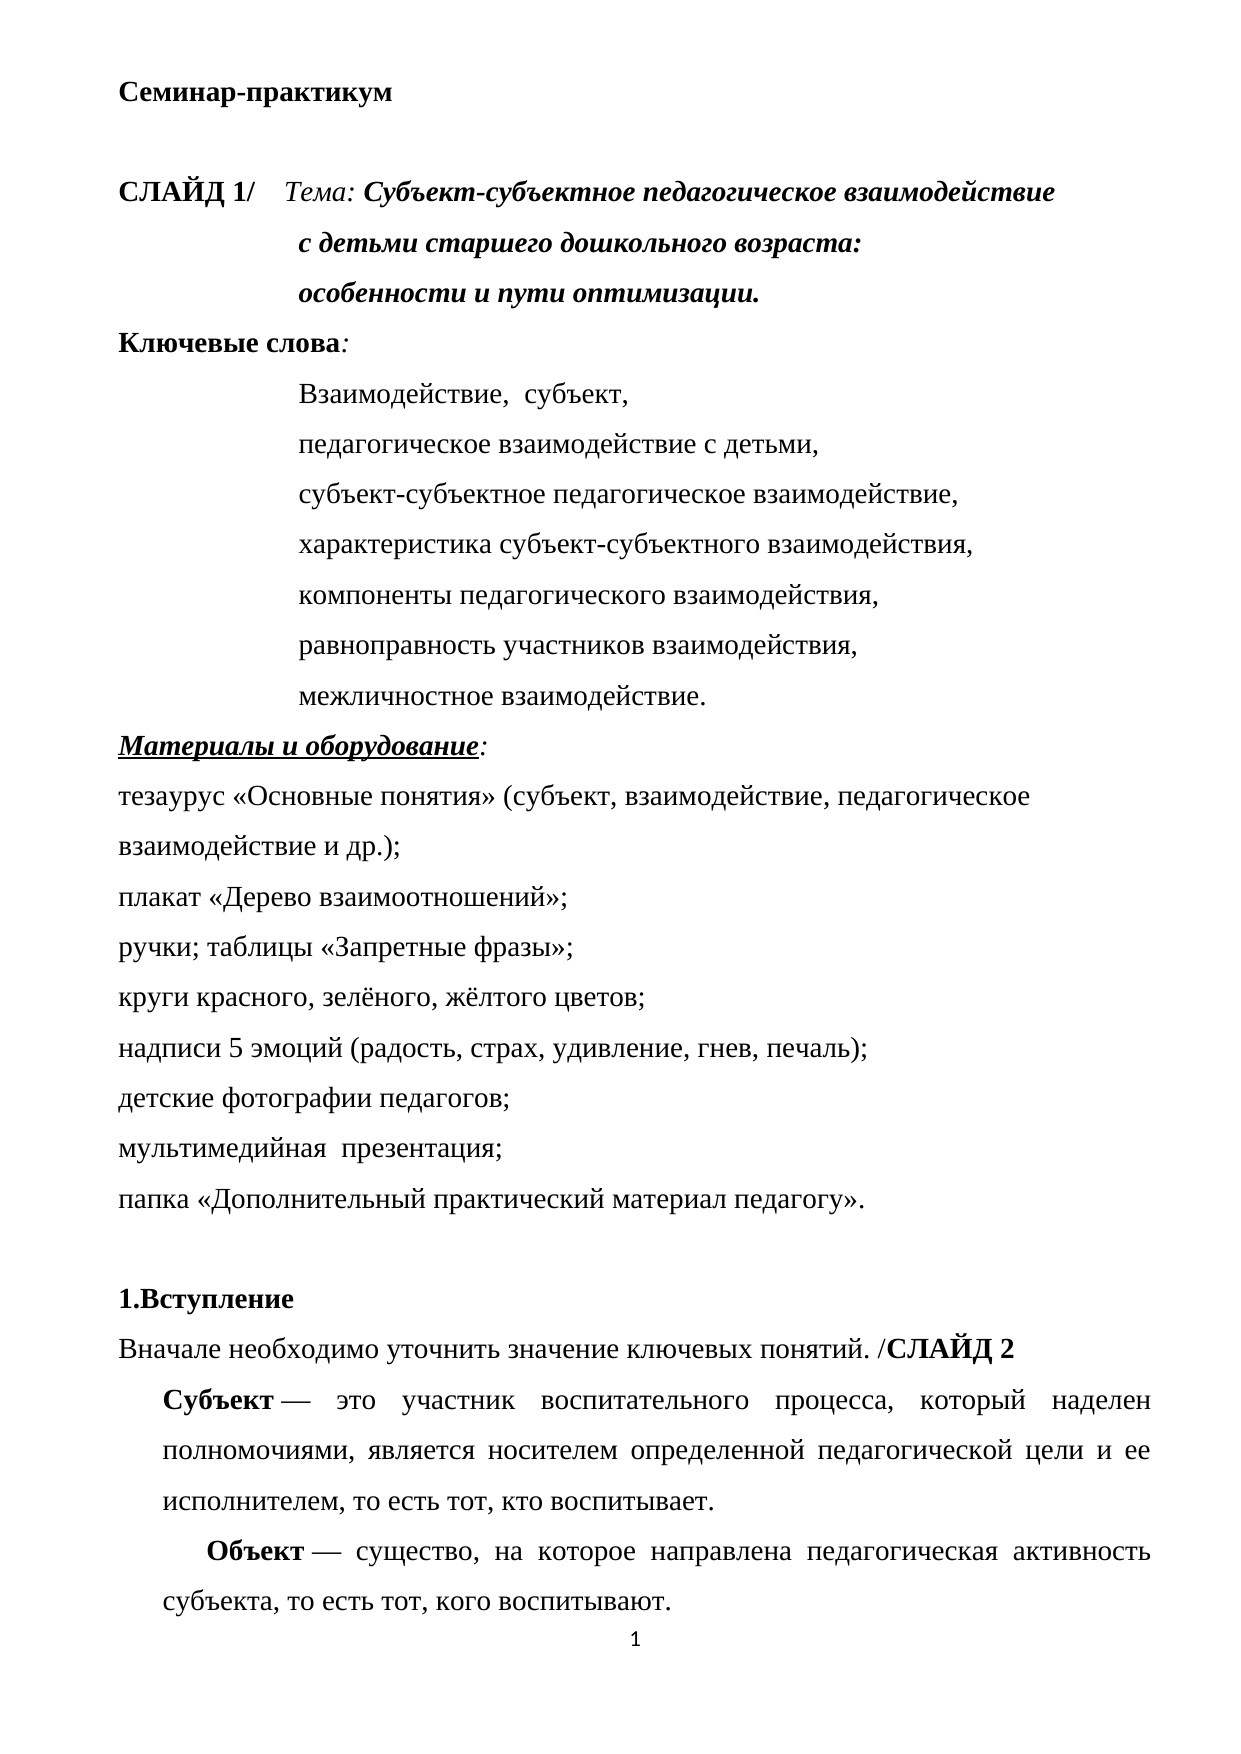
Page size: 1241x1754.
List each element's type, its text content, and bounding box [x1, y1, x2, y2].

text круги красного, зелёного, жёлтого цветов; [118, 979, 1152, 1013]
text характеристика субъект-субъектного взаимодействия, [196, 527, 1152, 560]
text мультимедийная презентация; [118, 1130, 1152, 1164]
text Субъект — это участник воспитательного процесса, который наделен полномочиями, является носителем определенной педагогической цели и ее исполнителем, то есть тот, кто воспитывает. [162, 1382, 1152, 1516]
text с детьми старшего дошкольного возраста: [196, 225, 1152, 258]
text равноправность участников взаимодействия, [196, 627, 1152, 661]
text Взаимодействие, субъект, [196, 376, 1152, 409]
text межличностное взаимодействие. [196, 678, 1152, 711]
text Объект — существо, на которое направлена педагогическая активность субъекта, то есть тот, кого воспитывают. [118, 1533, 1152, 1617]
text Семинар-практикум [118, 74, 1152, 107]
text особенности и пути оптимизации. [196, 275, 1152, 309]
text компоненты педагогического взаимодействия, [196, 577, 1152, 611]
text Вначале необходимо уточнить значение ключевых понятий. /СЛАЙД 2 [118, 1332, 1152, 1365]
text тезаурус «Основные понятия» (субъект, взаимодействие, педагогическое взаимодействие и др.); [118, 778, 1152, 862]
text педагогическое взаимодействие с детьми, [196, 426, 1152, 459]
text Материалы и оборудование: [118, 728, 1152, 761]
text Ключевые слова: [118, 325, 1152, 359]
text ручки; таблицы «Запретные фразы»; [118, 929, 1152, 963]
text СЛАЙД 1/ Тема: Субъект-субъектное педагогическое взаимодействие [118, 174, 1152, 208]
text папка «Дополнительный практический материал педагогу». [118, 1181, 1152, 1214]
text детские фотографии педагогов; [118, 1080, 1152, 1114]
text 1.Вступление [118, 1281, 1152, 1315]
text плакат «Дерево взаимоотношений»; [118, 879, 1152, 912]
text субъект-субъектное педагогическое взаимодействие, [196, 476, 1152, 510]
text надписи 5 эмоций (радость, страх, удивление, гнев, печаль); [118, 1030, 1152, 1063]
